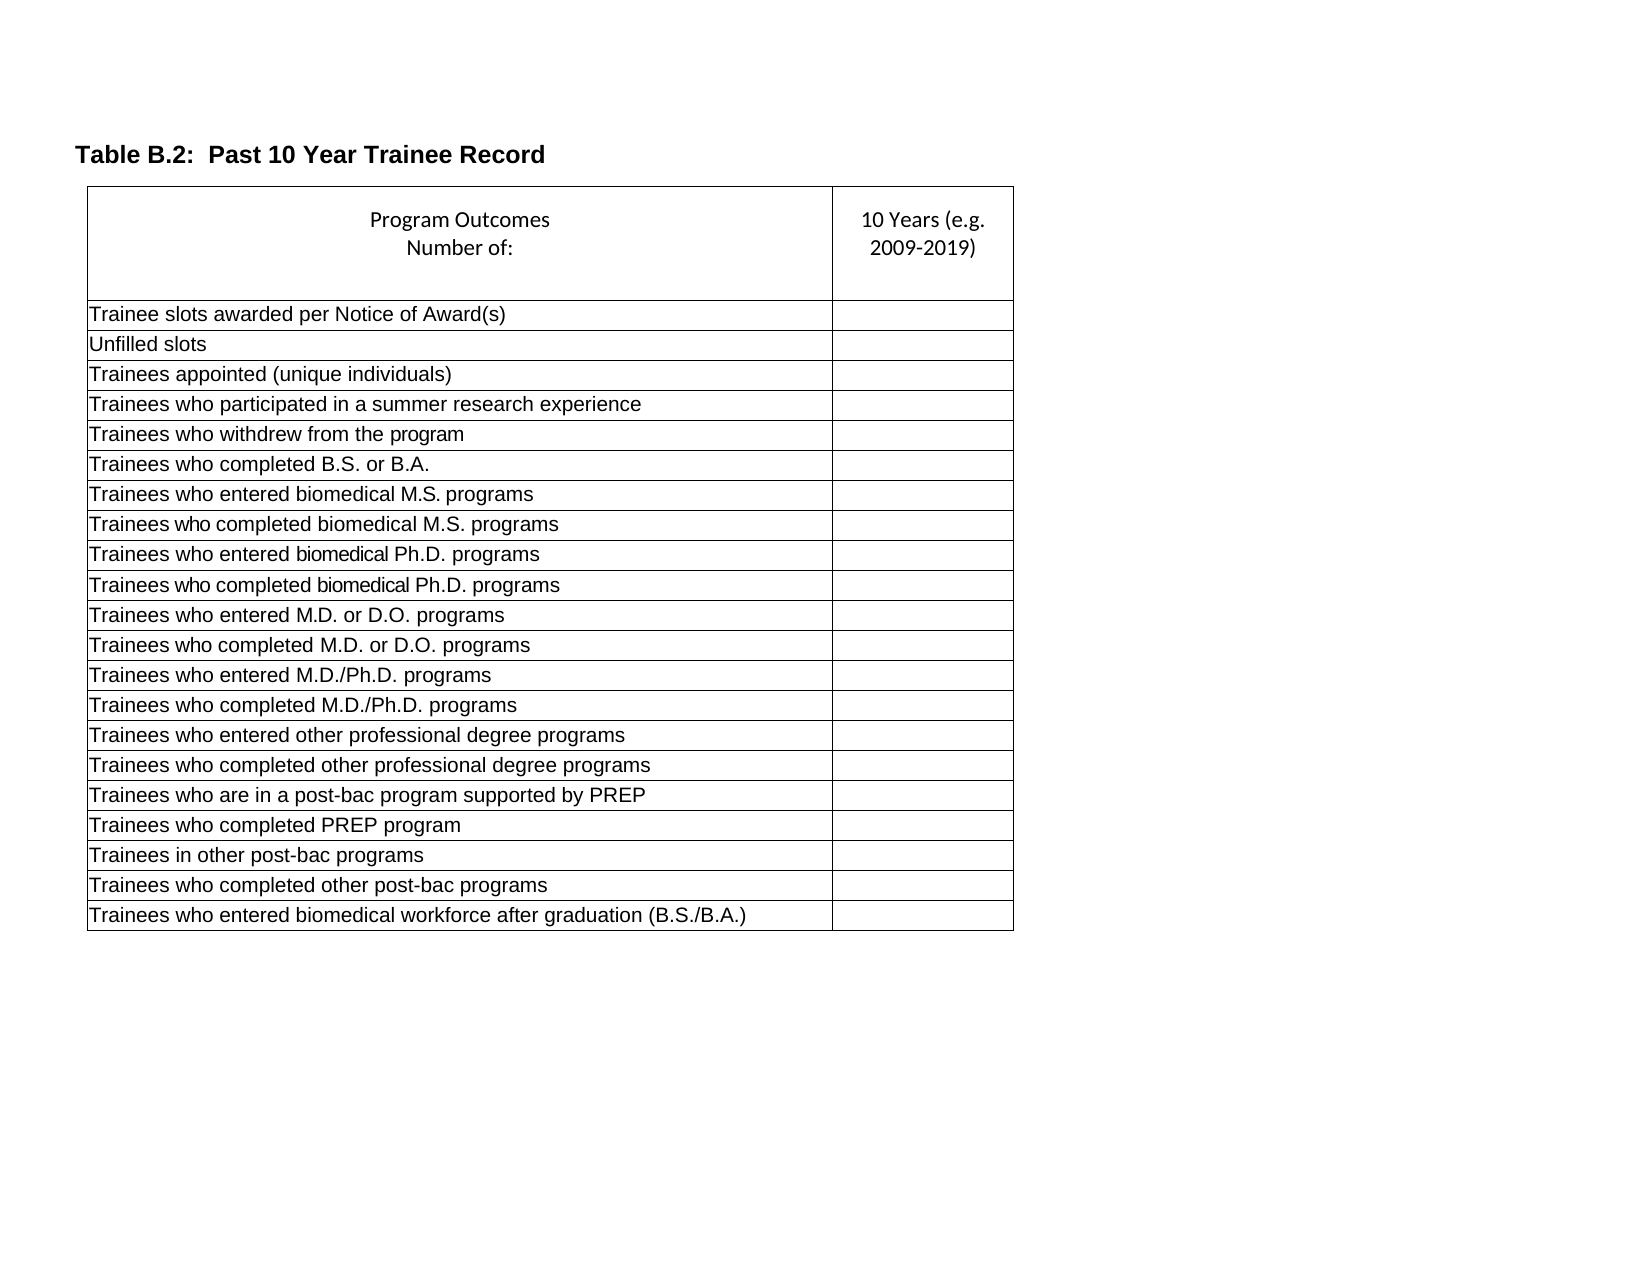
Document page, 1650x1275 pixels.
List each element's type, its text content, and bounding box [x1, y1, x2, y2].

table_cell Trainees who completed B.S. or B.A. [88, 451, 832, 480]
table_cell [833, 361, 1013, 390]
table_cell [833, 721, 1013, 750]
subtitle Table B.2: Past 10 Year Trainee Record [75, 140, 1575, 169]
table_cell [833, 451, 1013, 480]
table_cell Trainees who withdrew from the program [88, 421, 832, 450]
table_header Program Outcomes Number of: [88, 187, 832, 300]
table_cell [833, 631, 1013, 660]
table_cell Trainees who completed other professional degree programs [88, 751, 832, 780]
table_cell [833, 391, 1013, 420]
table_cell [833, 511, 1013, 540]
table_header 10 Years (e.g. 2009-2019) [833, 187, 1013, 300]
table_cell Trainees who entered M.D./Ph.D. programs [88, 661, 832, 690]
table_cell Trainees who entered other professional degree programs [88, 721, 832, 750]
table_cell Trainees who completed biomedical Ph.D. programs [88, 571, 832, 600]
table_cell [833, 331, 1013, 360]
table_cell Trainees who are in a post-bac program supported by PREP [88, 781, 832, 810]
table_cell Trainees who completed biomedical M.S. programs [88, 511, 832, 540]
table_cell Trainees who entered biomedical M.S. programs [88, 481, 832, 510]
table_cell Trainees who entered biomedical Ph.D. programs [88, 541, 832, 570]
table_cell [833, 901, 1013, 930]
table_cell Trainees who participated in a summer research experience [88, 391, 832, 420]
table_cell Trainees who completed PREP program [88, 811, 832, 840]
table_cell Trainee slots awarded per Notice of Award(s) [88, 301, 832, 330]
table_cell [833, 481, 1013, 510]
table_cell Trainees appointed (unique individuals) [88, 361, 832, 390]
table_cell [833, 781, 1013, 810]
table_cell [833, 301, 1013, 330]
table_cell Trainees who entered M.D. or D.O. programs [88, 601, 832, 630]
table_cell [833, 691, 1013, 720]
table_cell [833, 571, 1013, 600]
table_cell Trainees who completed M.D./Ph.D. programs [88, 691, 832, 720]
table_cell [833, 601, 1013, 630]
table_cell Trainees who completed other post-bac programs [88, 871, 832, 900]
table_cell [833, 661, 1013, 690]
table_cell Trainees in other post-bac programs [88, 841, 832, 870]
table_cell Unfilled slots [88, 331, 832, 360]
table_cell [833, 751, 1013, 780]
table_cell [833, 811, 1013, 840]
table_cell [833, 871, 1013, 900]
table_cell Trainees who entered biomedical workforce after graduation (B.S./B.A.) [88, 901, 832, 930]
table_cell [833, 541, 1013, 570]
table_cell [833, 841, 1013, 870]
table_cell Trainees who completed M.D. or D.O. programs [88, 631, 832, 660]
table_cell [833, 421, 1013, 450]
